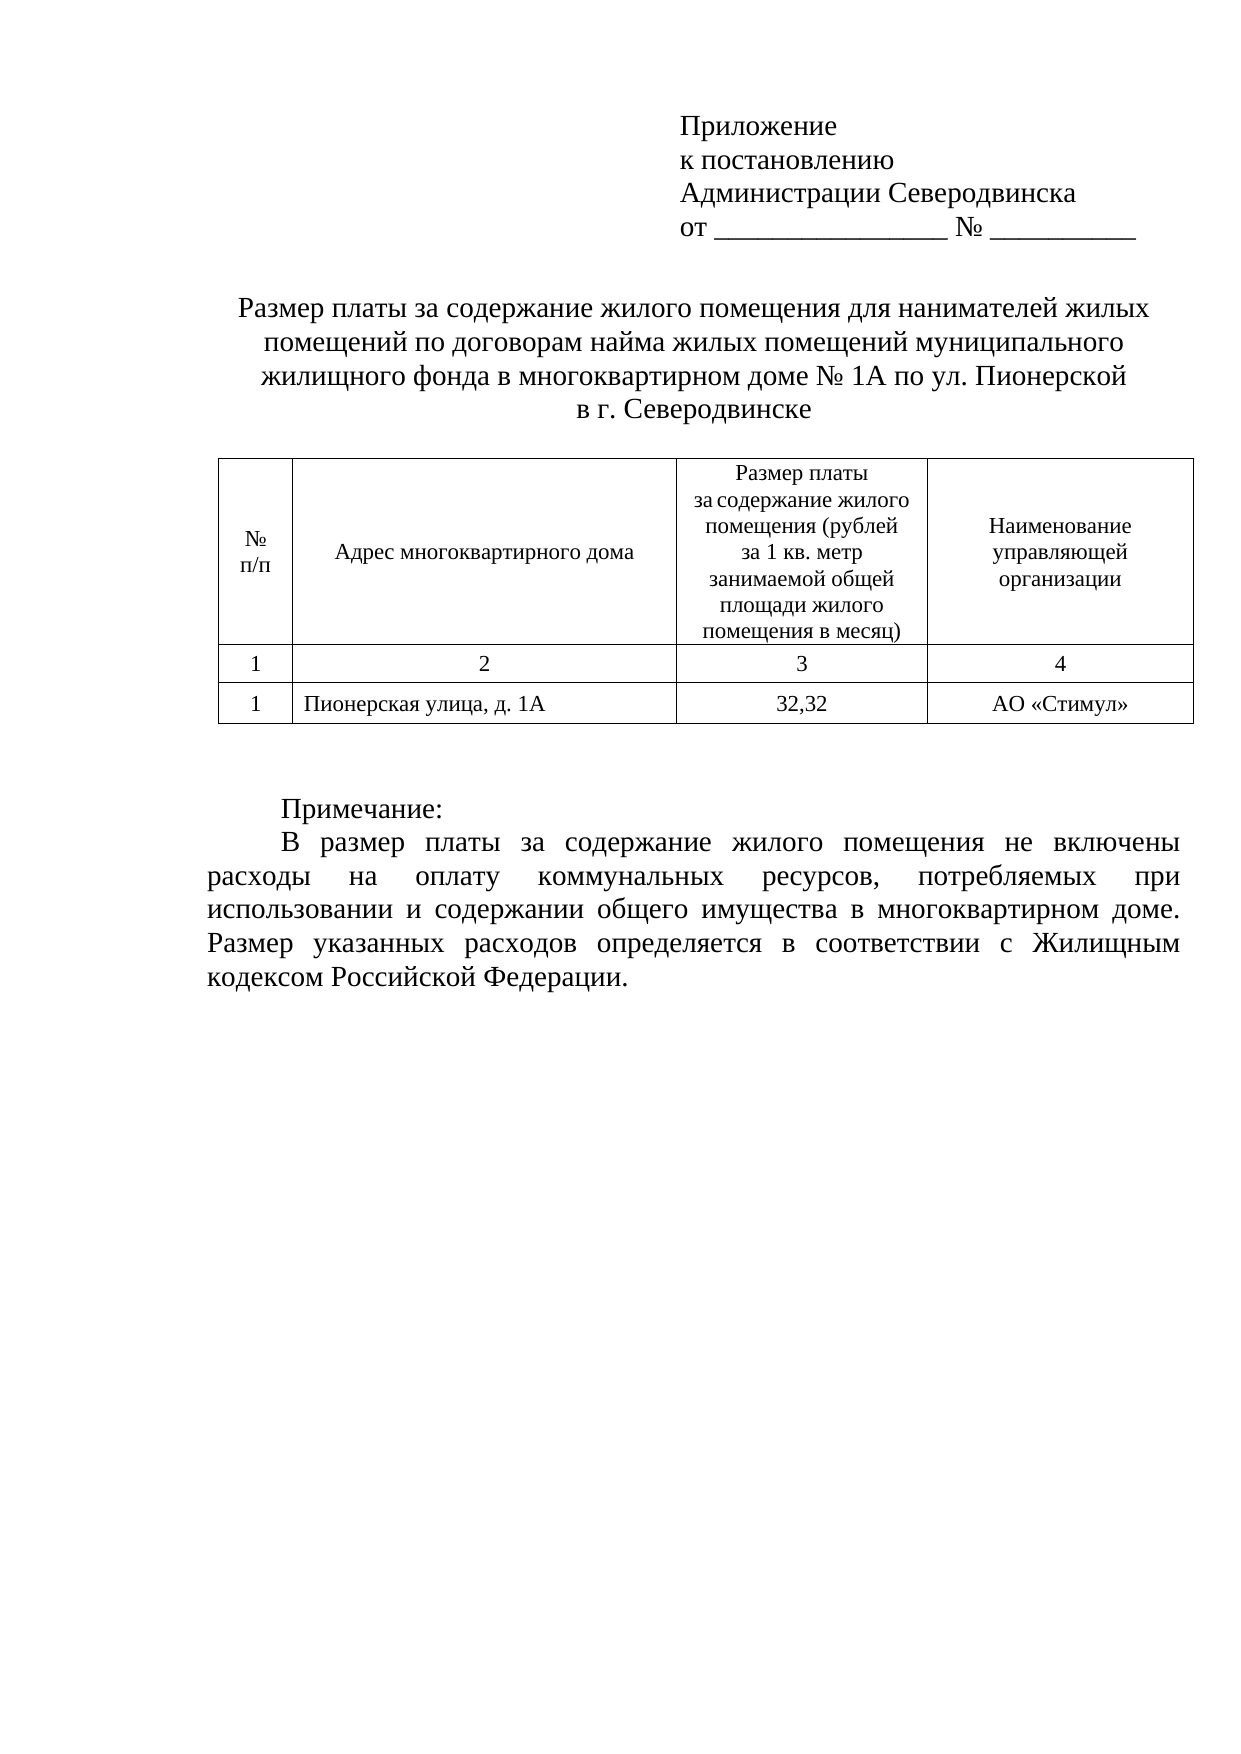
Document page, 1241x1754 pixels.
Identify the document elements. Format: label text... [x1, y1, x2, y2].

table_cell 3 [677, 645, 927, 682]
table_cell АО «Стимул» [928, 683, 1193, 723]
table_cell 1 [219, 683, 292, 723]
table_header Наименование управляющей организации [928, 459, 1193, 644]
table_header Приложение к постановлению Администрации Северодвинска [668, 109, 1162, 209]
text Размер платы за содержание жилого помещения для нанимателей жилых помещений по договорам найма жилых помещений муниципального жилищного фонда в многоквартирном доме № 1А по ул. Пионерской [207, 291, 1181, 391]
table_cell 2 [293, 645, 676, 682]
table_header № п/п [219, 459, 292, 644]
text в г. Северодвинске [207, 391, 1181, 425]
table_cell Пионерская улица, д. 1А [293, 683, 676, 723]
text Примечание: [207, 791, 1181, 824]
table_cell 32,32 [677, 683, 927, 723]
table_header Адрес многоквартирного дома [293, 459, 676, 644]
text В размер платы за содержание жилого помещения не включены расходы на оплату коммунальных ресурсов, потребляемых при использовании и содержании общего имущества в многоквартирном доме. Размер указанных расходов определяется в соответствии с Жилищным кодексом Российской Федерации. [207, 824, 1181, 992]
table_cell 1 [219, 645, 292, 682]
table_cell 4 [928, 645, 1193, 682]
table_cell от ________________ № __________ [668, 209, 1162, 243]
table_header Размер платы за содержание жилого помещения (рублей за 1 кв. метр занимаемой общей площади жилого помещения в месяц) [677, 459, 927, 644]
